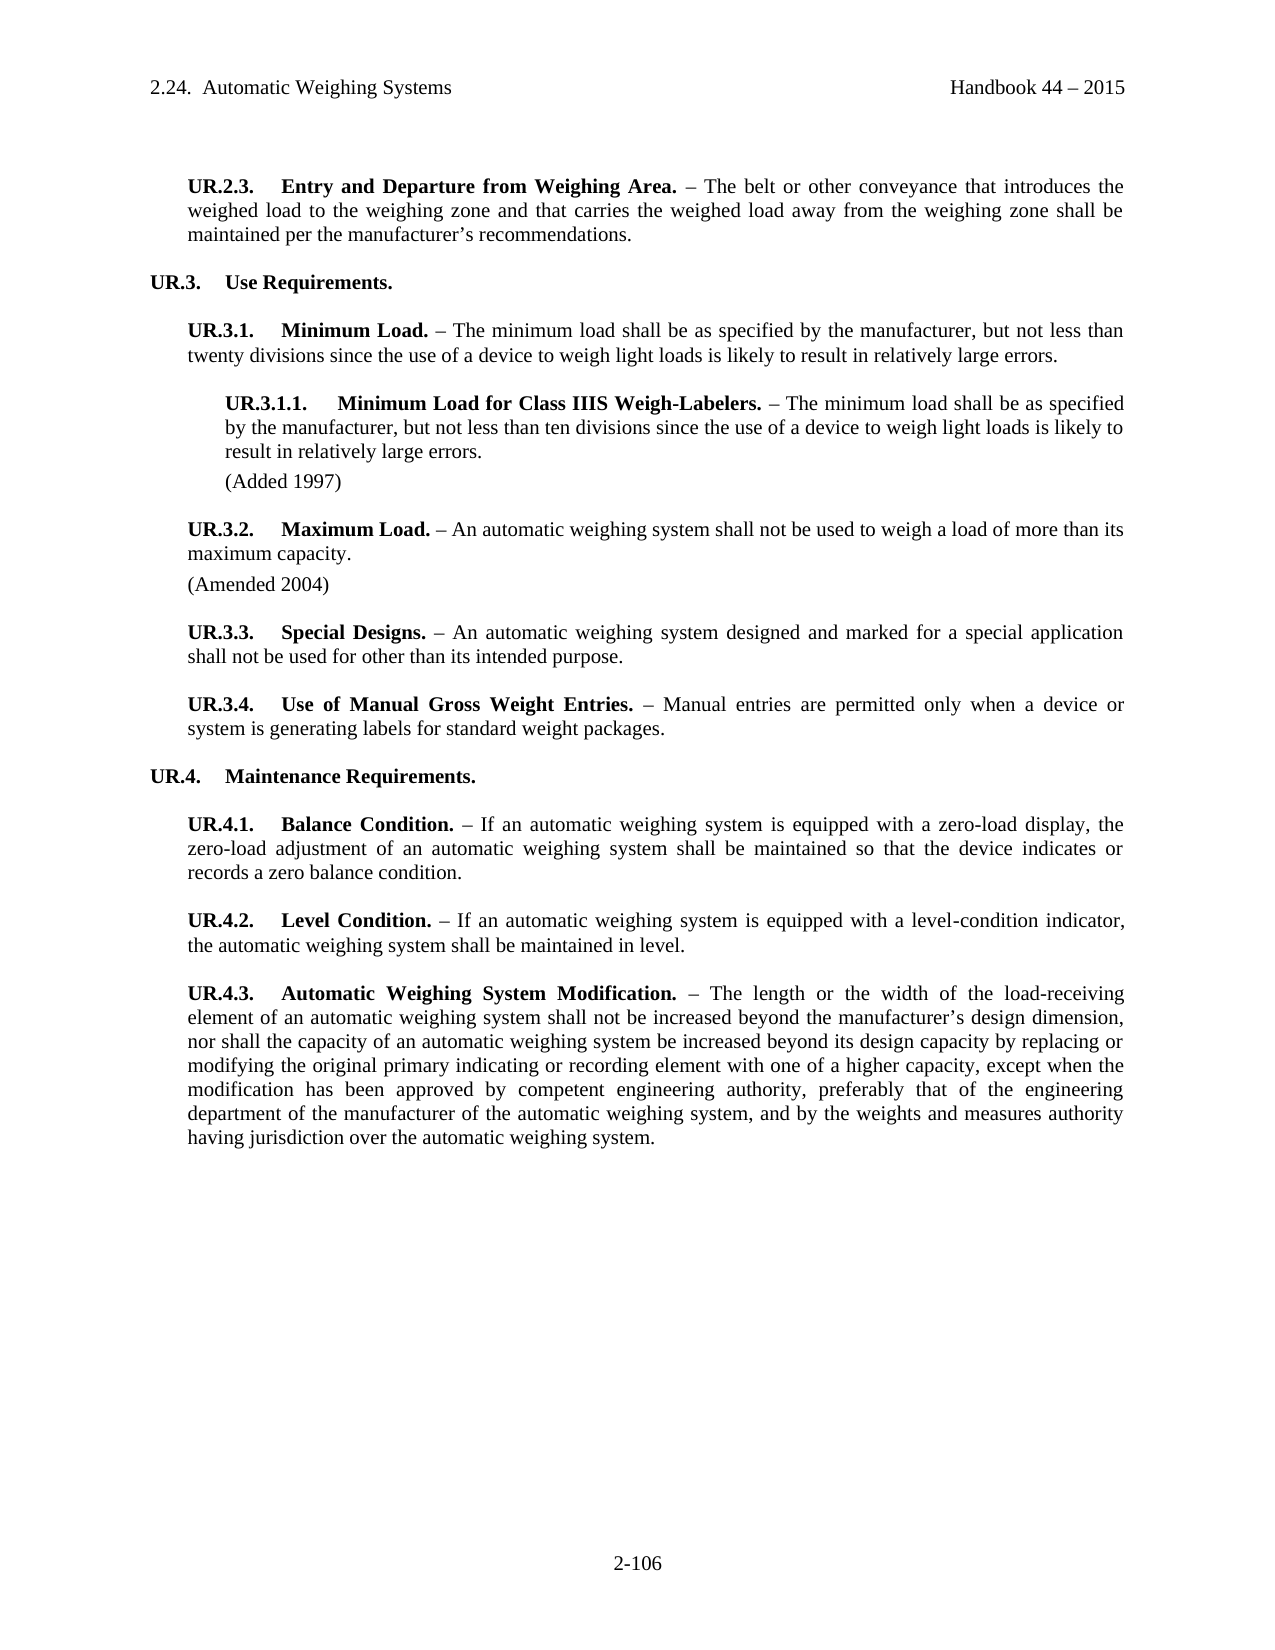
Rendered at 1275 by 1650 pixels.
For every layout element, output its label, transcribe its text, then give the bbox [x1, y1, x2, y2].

text (Added 1997) [225, 469, 1125, 493]
text UR.3.4. Use of Manual Gross Weight Entries. – Manual entries are permitted only when a device or system is generating labels for standard weight packages. [187, 692, 1125, 740]
text UR.4.2. Level Condition. – If an automatic weighing system is equipped with a level-condition indicator, the automatic weighing system shall be maintained in level. [187, 908, 1125, 957]
text UR.2.3. Entry and Departure from Weighing Area. – The belt or other conveyance that introduces the weighed load to the weighing zone and that carries the weighed load away from the weighing zone shall be maintained per the manufacturer’s recommendations. [187, 174, 1125, 246]
text UR.4.3. Automatic Weighing System Modification. – The length or the width of the load-receiving element of an automatic weighing system shall not be increased beyond the manufacturer’s design dimension, nor shall the capacity of an automatic weighing system be increased beyond its design capacity by replacing or modifying the original primary indicating or recording element with one of a higher capacity, except when the modification has been approved by competent engineering authority, preferably that of the engineering department of the manufacturer of the automatic weighing system, and by the weights and measures authority having jurisdiction over the automatic weighing system. [187, 981, 1125, 1149]
subtitle UR.4. Maintenance Requirements. [150, 764, 1125, 788]
subtitle UR.3. Use Requirements. [150, 270, 1125, 294]
text (Amended 2004) [187, 572, 1125, 596]
text UR.3.1. Minimum Load. – The minimum load shall be as specified by the manufacturer, but not less than twenty divisions since the use of a device to weigh light loads is likely to result in relatively large errors. [187, 318, 1125, 367]
text UR.3.2. Maximum Load. – An automatic weighing system shall not be used to weigh a load of more than its maximum capacity. [187, 517, 1125, 565]
text UR.3.1.1. Minimum Load for Class IIIS Weigh-Labelers. – The minimum load shall be as specified by the manufacturer, but not less than ten divisions since the use of a device to weigh light loads is likely to result in relatively large errors. [225, 391, 1125, 463]
text UR.4.1. Balance Condition. – If an automatic weighing system is equipped with a zero-load display, the zero-load adjustment of an automatic weighing system shall be maintained so that the device indicates or records a zero balance condition. [187, 812, 1125, 884]
text UR.3.3. Special Designs. – An automatic weighing system designed and marked for a special application shall not be used for other than its intended purpose. [187, 620, 1125, 668]
